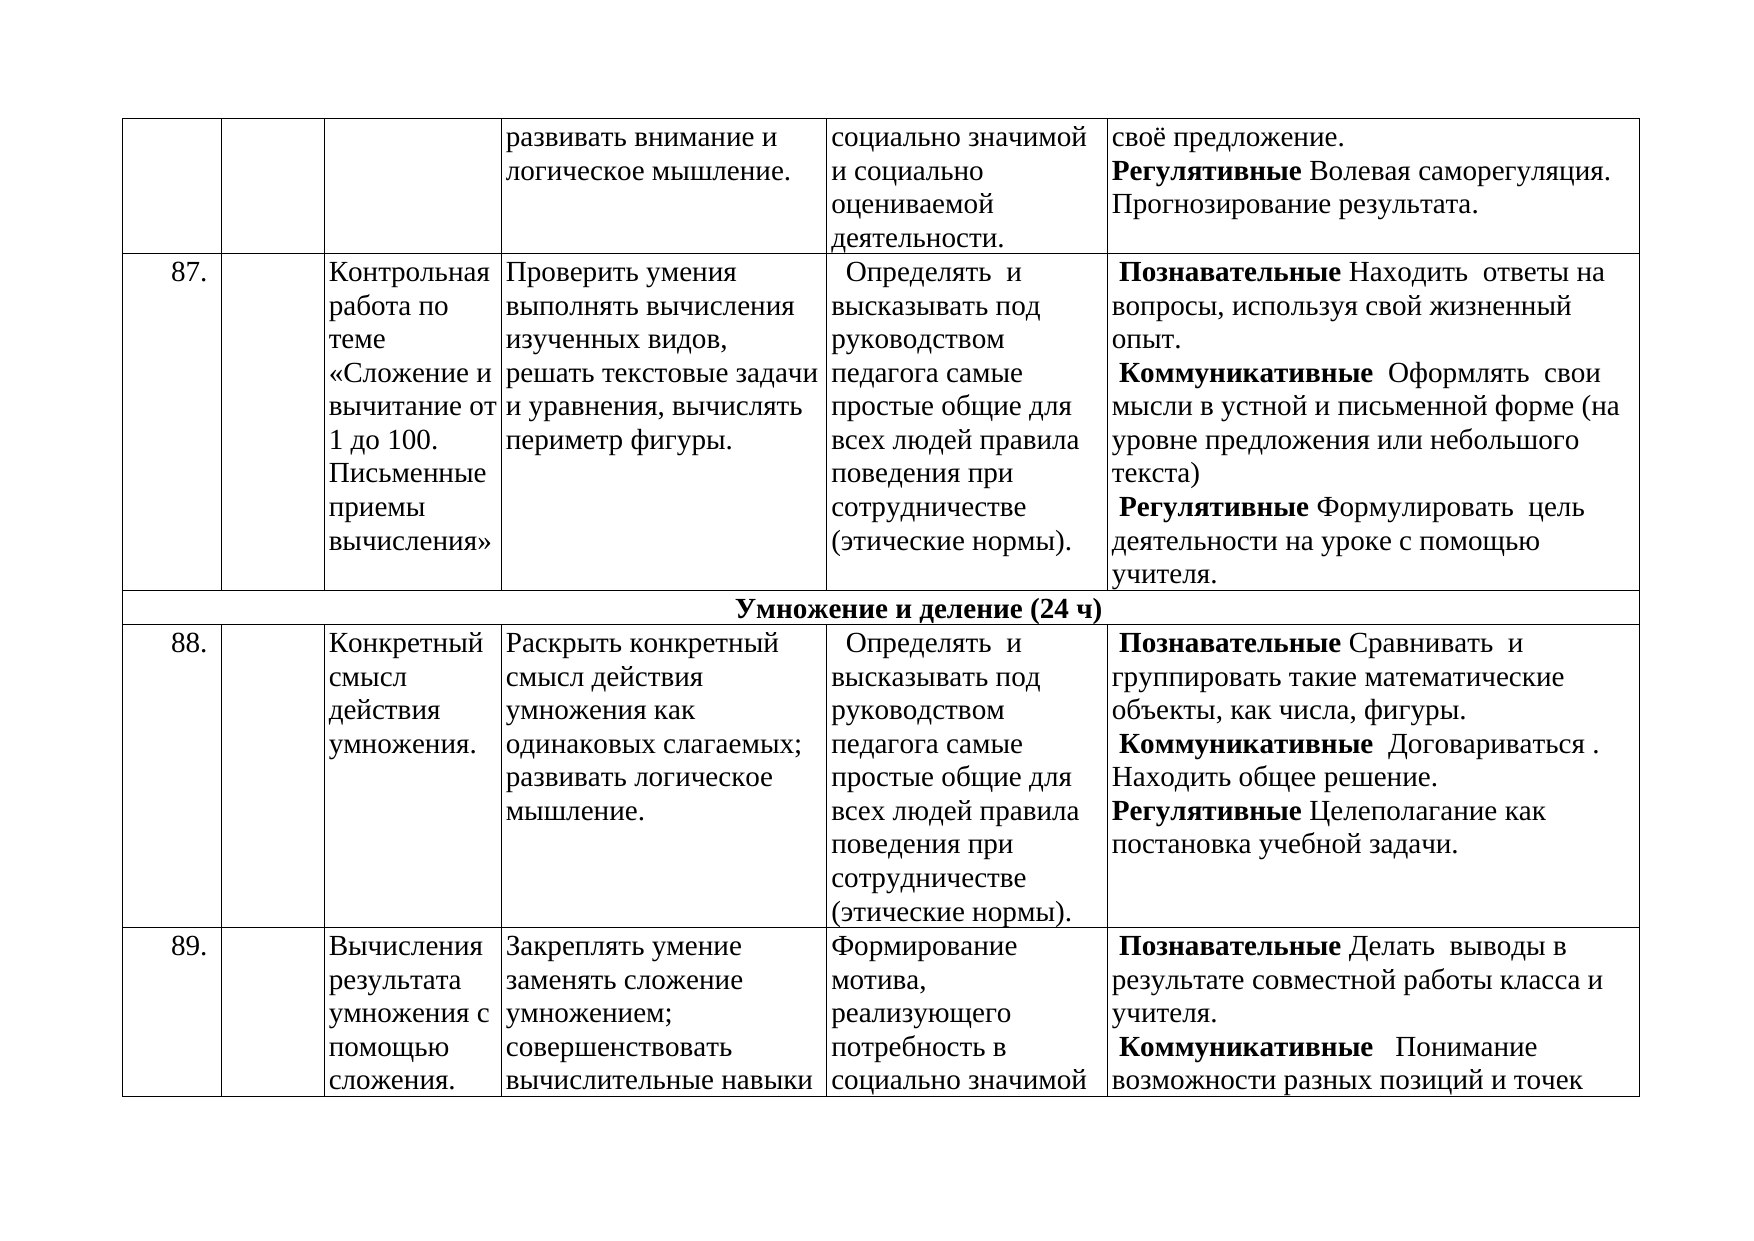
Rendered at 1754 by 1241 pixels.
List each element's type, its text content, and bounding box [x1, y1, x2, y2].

table_cell [123, 119, 221, 253]
table_cell [222, 625, 324, 927]
table_cell Определять и высказывать под руководством педагога самые простые общие для всех людей правила поведения при сотрудничестве (этические нормы). [827, 625, 1107, 927]
table_cell Умножение и деление (24 ч) [123, 591, 1639, 624]
table_cell Контрольная работа по теме «Сложение и вычитание от 1 до 100. Письменные приемы вычисления» [325, 254, 501, 590]
table_cell Проверить умения выполнять вычисления изученных видов, решать текстовые задачи и уравнения, вычислять периметр фигуры. [502, 254, 826, 590]
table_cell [1108, 928, 1639, 1096]
table_cell [123, 928, 221, 1096]
table_cell Определять и высказывать под руководством педагога самые простые общие для всех людей правила поведения при сотрудничестве (этические нормы). [827, 254, 1107, 590]
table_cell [1108, 119, 1639, 253]
table_cell Познавательные Сравнивать и группировать такие математические объекты, как числа, фигуры. Коммуникативные Договариваться . Находить общее решение. Регулятивные Целеполагание как постановка учебной задачи. [1108, 625, 1639, 927]
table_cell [827, 928, 1107, 1096]
table_cell [123, 625, 221, 927]
table_cell [222, 928, 324, 1096]
table_cell Познавательные Находить ответы на вопросы, используя свой жизненный опыт. Коммуникативные Оформлять свои мысли в устной и письменной форме (на уровне предложения или небольшого текста) Регулятивные Формулировать цель деятельности на уроке с помощью учителя. [1108, 254, 1639, 590]
table_cell [123, 254, 221, 590]
table_cell Раскрыть конкретный смысл действия умножения как одинаковых слагаемых; развивать логическое мышление. [502, 625, 826, 927]
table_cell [325, 928, 501, 1096]
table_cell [827, 119, 1107, 253]
table_cell Конкретный смысл действия умножения. [325, 625, 501, 927]
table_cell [502, 928, 826, 1096]
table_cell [502, 119, 826, 253]
table_cell [222, 119, 324, 253]
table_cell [325, 119, 501, 253]
table_cell [222, 254, 324, 590]
